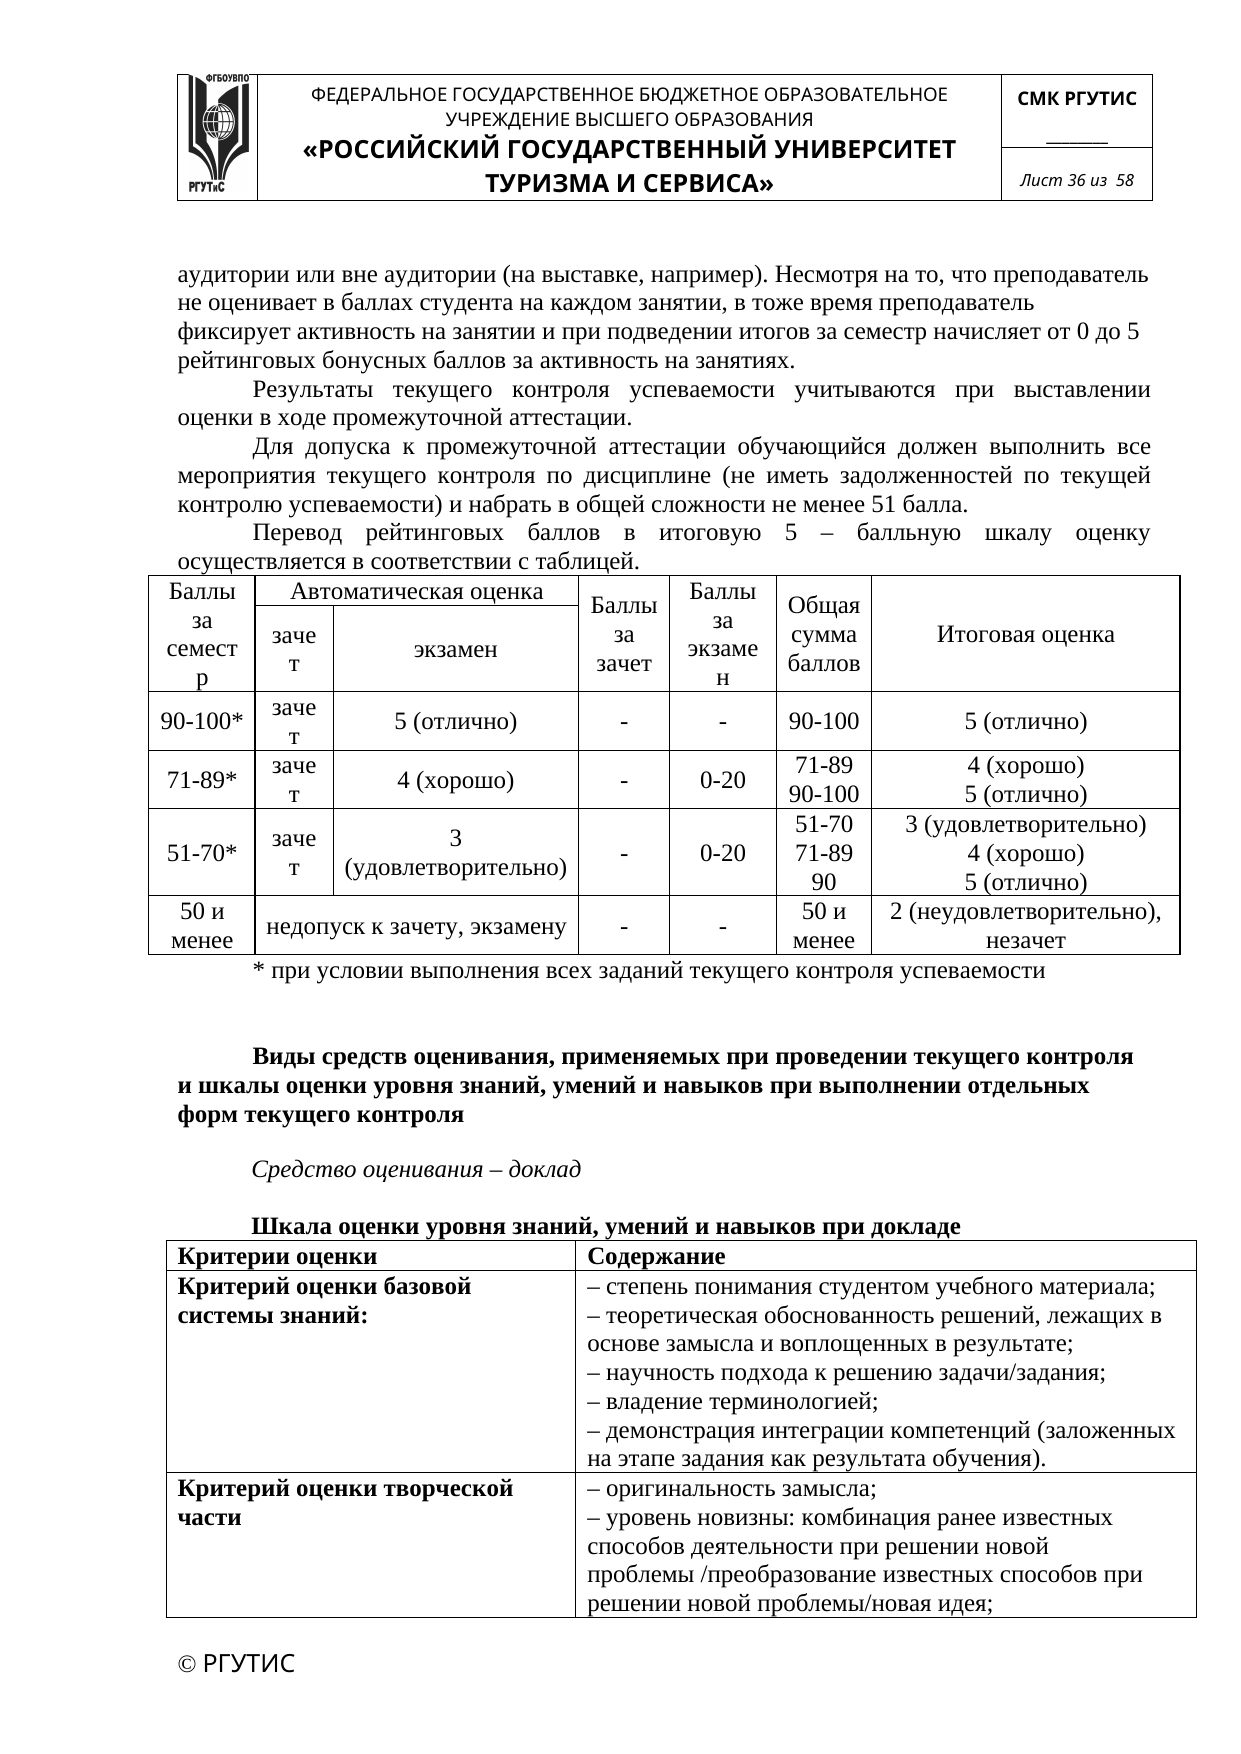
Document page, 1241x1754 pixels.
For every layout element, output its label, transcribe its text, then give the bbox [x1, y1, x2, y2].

table_cell - [670, 692, 776, 749]
text Средство оценивания – доклад [177, 1154, 1152, 1183]
table_cell - [579, 896, 669, 954]
table_header Баллы за экзамен [670, 576, 776, 691]
table_header Критерии оценки [167, 1241, 575, 1270]
text * при условии выполнения всех заданий текущего контроля успеваемости [177, 955, 1152, 984]
table_cell 71-89 90-100 [777, 751, 871, 808]
table_cell 90-100* [149, 692, 254, 749]
table_cell 4 (хорошо) [334, 751, 578, 808]
table_cell 50 и менее [777, 896, 871, 954]
table_cell 50 и менее [149, 896, 254, 954]
table_header Баллы за семестр [149, 576, 254, 691]
table_cell 3 (удовлетворительно) [334, 809, 578, 895]
table_header Баллы за зачет [579, 576, 669, 691]
table_cell зачет [256, 751, 333, 808]
table_cell зачет [256, 809, 333, 895]
table_cell 4 (хорошо) 5 (отлично) [872, 751, 1179, 808]
table_cell 51-70 71-89 90 [777, 809, 871, 895]
table_cell недопуск к зачету, экзамену [256, 896, 578, 954]
table_cell 5 (отлично) [334, 692, 578, 749]
table_cell - [670, 896, 776, 954]
text Виды средств оценивания, применяемых при проведении текущего контроля и шкалы оценки уровня знаний, умений и навыков при выполнении отдельных форм текущего контроля [177, 1041, 1152, 1127]
table_cell - [579, 692, 669, 749]
table_cell 3 (удовлетворительно) 4 (хорошо) 5 (отлично) [872, 809, 1179, 895]
table_cell экзамен [334, 606, 578, 691]
table_cell - [579, 809, 669, 895]
table_cell Критерий оценки базовой системы знаний: [167, 1271, 575, 1472]
table_cell зачет [256, 606, 333, 691]
text Для допуска к промежуточной аттестации обучающийся должен выполнить все мероприятия текущего контроля по дисциплине (не иметь задолженностей по текущей контролю успеваемости) и набрать в общей сложности не менее 51 балла. [177, 431, 1152, 517]
text Шкала оценки уровня знаний, умений и навыков при докладе [177, 1211, 1152, 1240]
text Результаты текущего контроля успеваемости учитываются при выставлении оценки в ходе промежуточной аттестации. [177, 374, 1152, 431]
table_cell 90-100 [777, 692, 871, 749]
table_cell 51-70* [149, 809, 254, 895]
picture [188, 74, 249, 192]
table_cell 0-20 [670, 809, 776, 895]
table_cell Критерий оценки творческой части [167, 1473, 575, 1617]
text Перевод рейтинговых баллов в итоговую 5 – балльную шкалу оценку осуществляется в соответствии с таблицей. [177, 517, 1152, 575]
table_header Содержание [576, 1241, 1196, 1270]
table_cell - [579, 751, 669, 808]
table_cell 5 (отлично) [872, 692, 1179, 749]
table_header Итоговая оценка [872, 576, 1179, 691]
table_cell 71-89* [149, 751, 254, 808]
table_cell 0-20 [670, 751, 776, 808]
table_cell 2 (неудовлетворительно), незачет [872, 896, 1179, 954]
table_header Автоматическая оценка [256, 576, 578, 605]
table_header Общая сумма баллов [777, 576, 871, 691]
table_cell зачет [256, 692, 333, 749]
